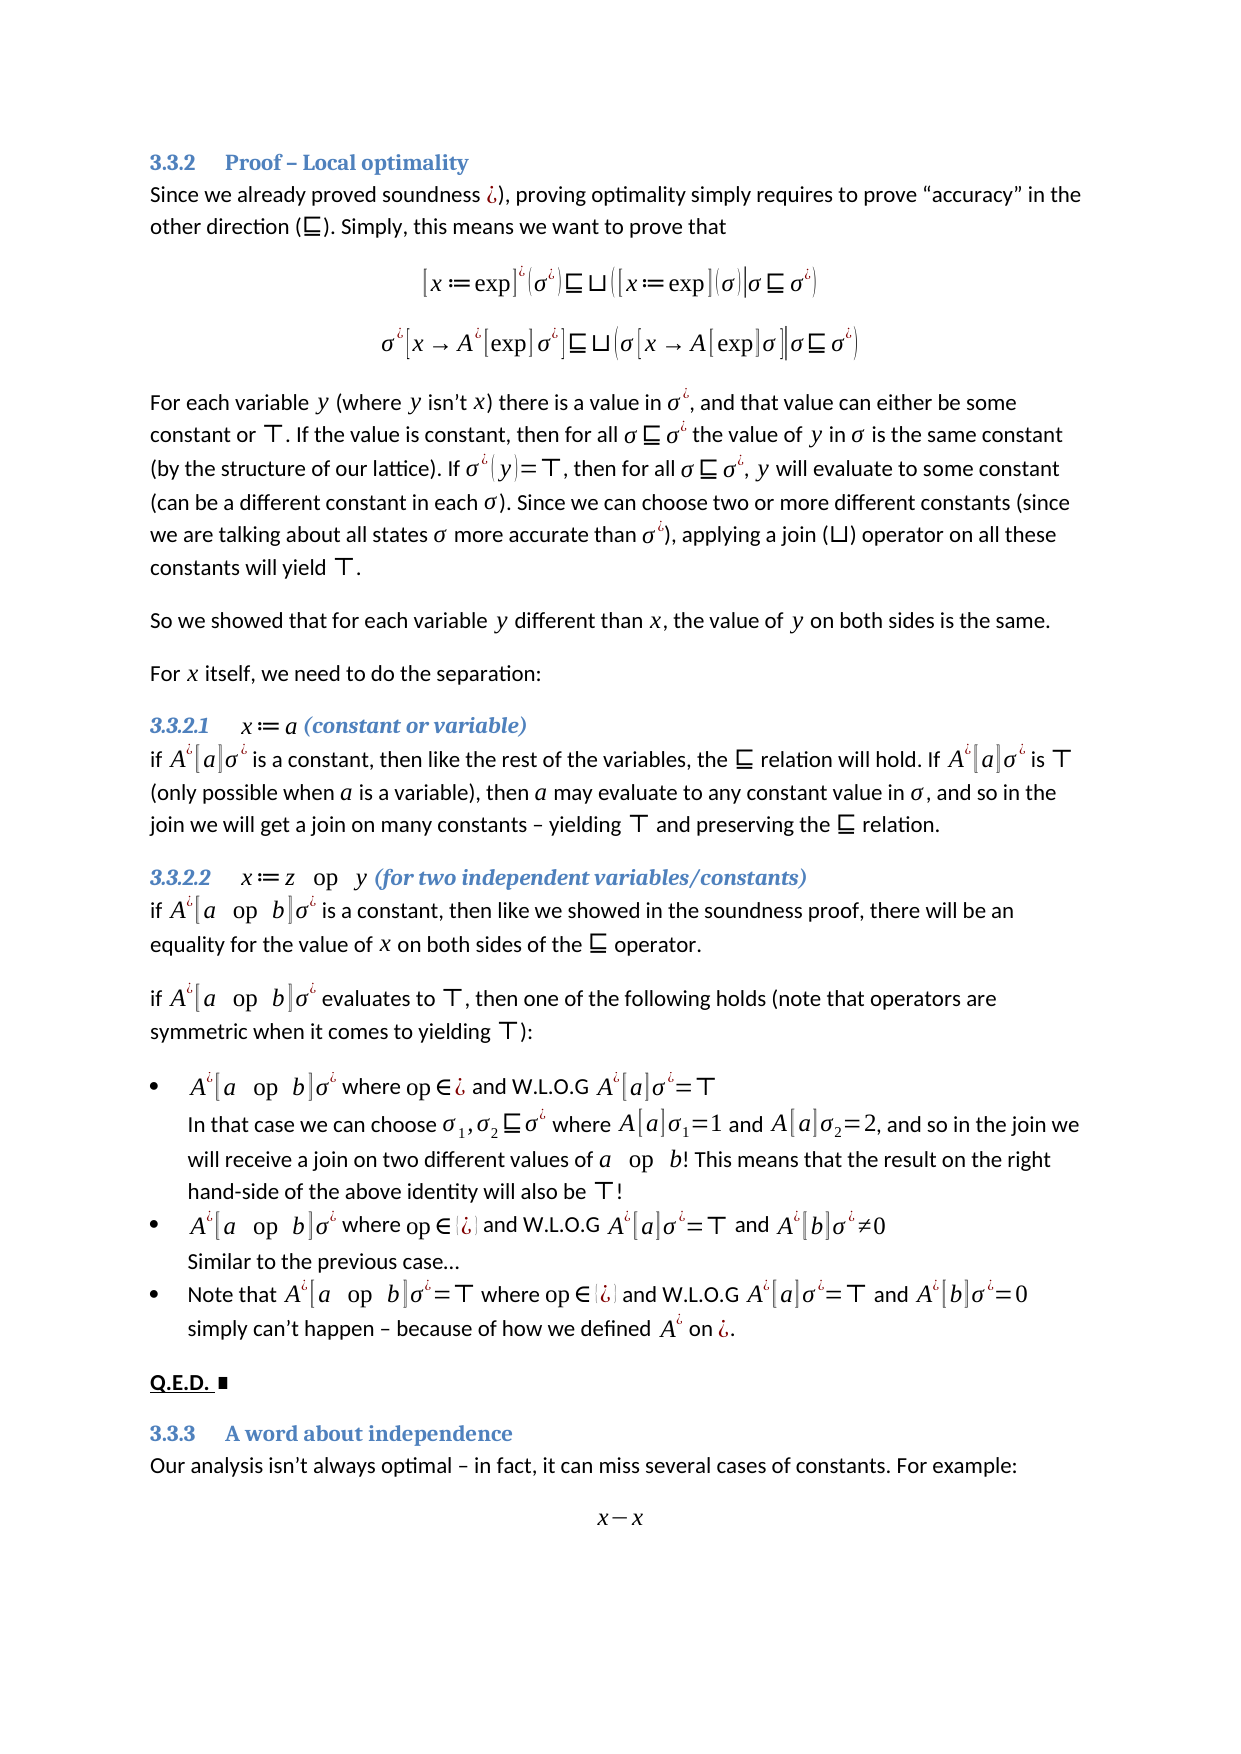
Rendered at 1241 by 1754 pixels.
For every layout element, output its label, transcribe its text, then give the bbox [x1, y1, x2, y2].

list where and W.L.O.G In that case we can choose where and , and so in the join we will receive a join on two different values of ! This means that the result on the right hand-side of the above identity will also be ! [150, 1071, 1090, 1205]
text Q.E.D. [150, 1368, 1090, 1396]
subtitle A word about independence [150, 1421, 1090, 1447]
text Since we already proved soundness ), proving optimality simply requires to prove “accuracy” in the other direction (). Simply, this means we want to prove that [150, 180, 1090, 240]
text if is a constant, then like we showed in the soundness proof, there will be an equality for the value of on both sides of the operator. [150, 895, 1090, 958]
text if evaluates to , then one of the following holds (note that operators are symmetric when it comes to yielding ): [150, 983, 1090, 1046]
list where and W.L.O.G and Similar to the previous case… [150, 1209, 1090, 1275]
list Note that where and W.L.O.G and simply can’t happen – because of how we defined on . [150, 1279, 1090, 1343]
text For itself, we need to do the separation: [150, 659, 1090, 687]
text Our analysis isn’t always optimal – in fact, it can miss several cases of constants. For example: [150, 1451, 1090, 1479]
subtitle Proof – Local optimality [150, 150, 1090, 176]
subtitle (constant or variable) [150, 712, 1090, 740]
text So we showed that for each variable different than , the value of on both sides is the same. [150, 606, 1090, 634]
text if is a constant, then like the rest of the variables, the relation will hold. If is (only possible when is a variable), then may evaluate to any constant value in , and so in the join we will get a join on many constants – yielding and preserving the relation. [150, 744, 1090, 839]
text For each variable (where isn’t ) there is a value in , and that value can either be some constant or . If the value is constant, then for all the value of in is the same constant (by the structure of our lattice). If , then for all , will evaluate to some constant (can be a different constant in each ). Since we can choose two or more different constants (since we are talking about all states more accurate than ), applying a join () operator on all these constants will yield . [150, 387, 1090, 581]
subtitle (for two independent variables/constants) [150, 864, 1090, 891]
